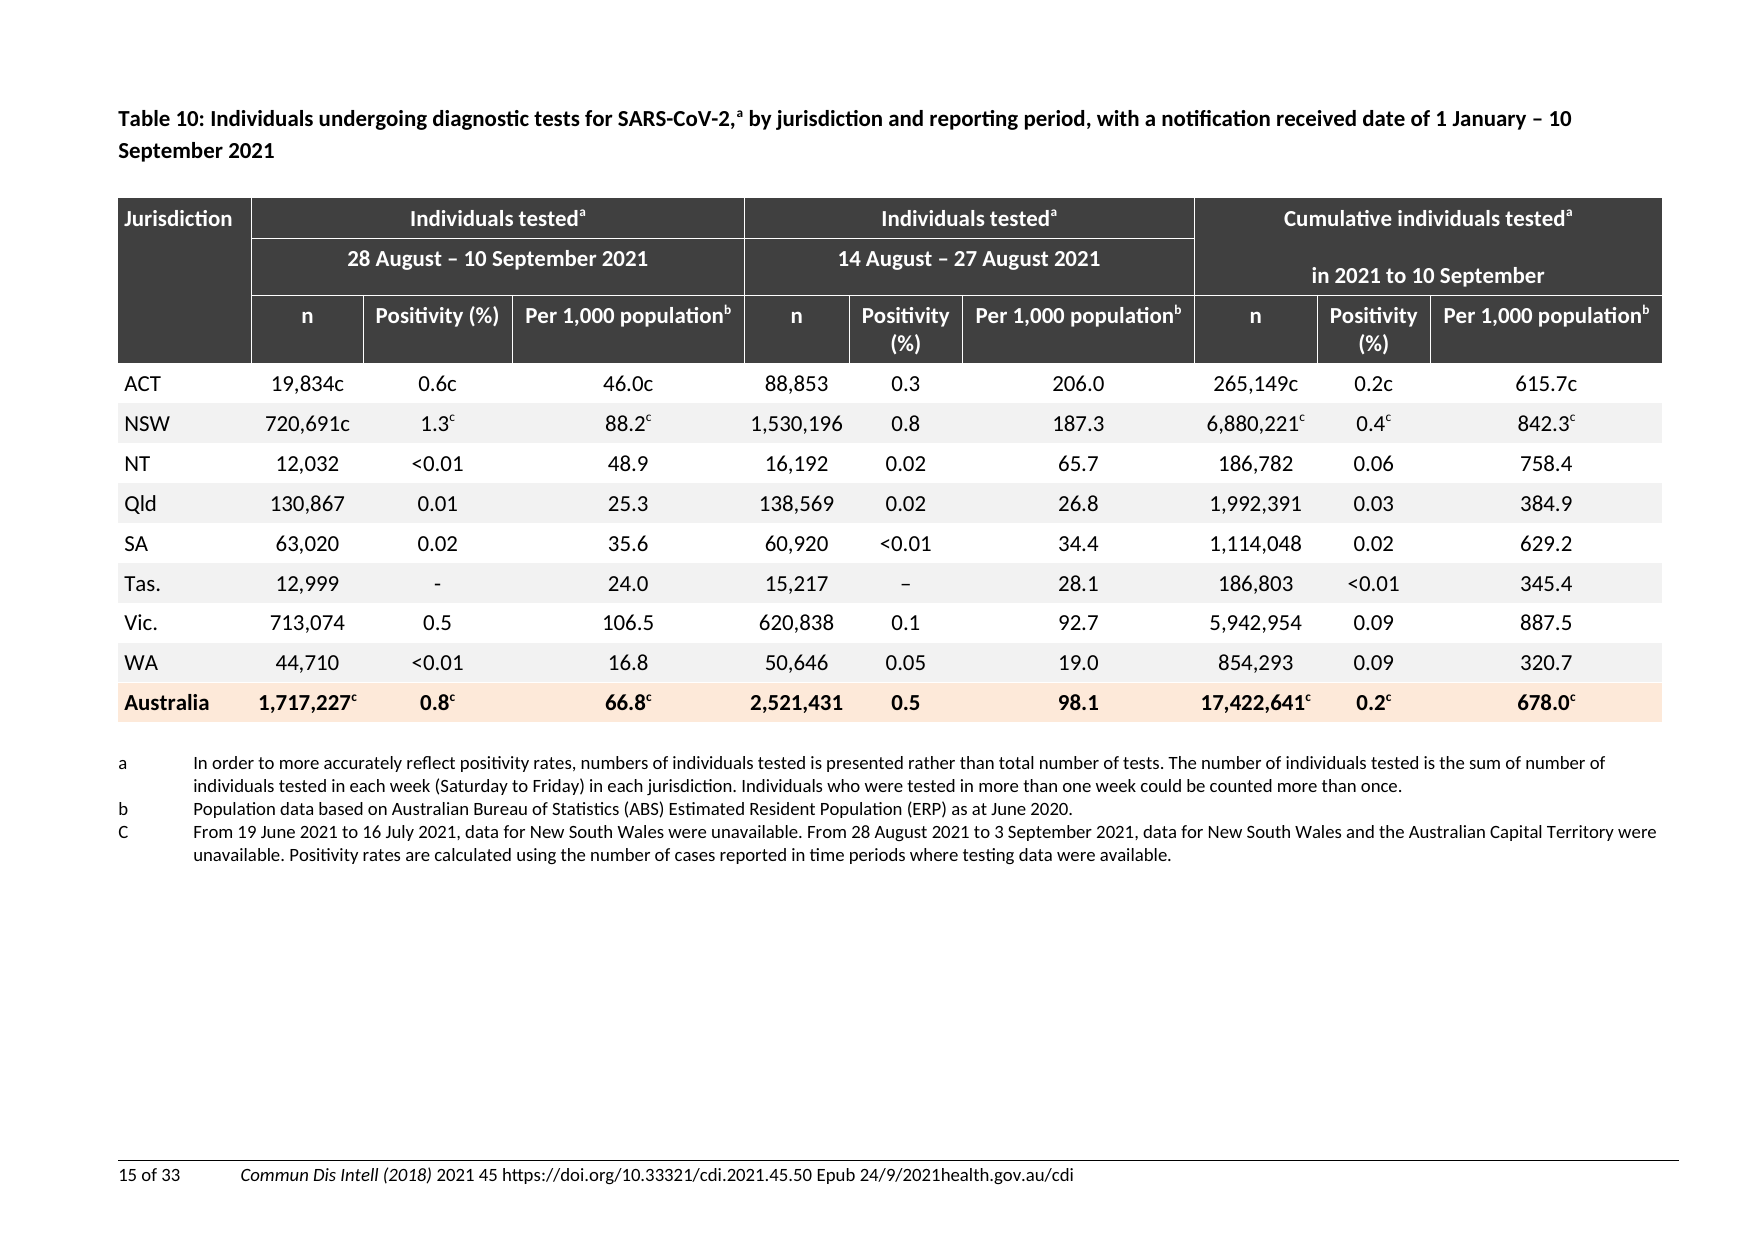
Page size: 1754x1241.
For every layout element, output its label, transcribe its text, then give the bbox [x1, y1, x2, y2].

table_cell 0.2c [1317, 363, 1430, 403]
table_cell 88,853 [744, 363, 849, 403]
table_cell 6,880,221c [1194, 403, 1317, 443]
table_cell Per 1,000 populationb [513, 296, 744, 363]
table_cell 15,217 [744, 563, 849, 603]
table_cell 320.7 [1430, 643, 1662, 682]
table_cell 12,999 [252, 563, 363, 603]
table_cell 14 August – 27 August 2021 [745, 239, 1194, 295]
table_cell <0.01 [1317, 563, 1430, 603]
table_cell 0.5 [849, 683, 962, 722]
table_cell 0.1 [849, 603, 962, 642]
table_cell Australia [118, 683, 252, 722]
table_cell 186,782 [1194, 443, 1317, 483]
table_cell 0.6c [363, 363, 512, 403]
table_cell Positivity (%) [850, 296, 962, 363]
table_cell 88.2c [512, 403, 744, 443]
table_cell 65.7 [962, 443, 1194, 483]
table_cell 620,838 [744, 603, 849, 642]
table_cell 50,646 [744, 643, 849, 682]
table_cell 1,530,196 [744, 403, 849, 443]
table_cell 0.4c [1317, 403, 1430, 443]
table_header Individuals testeda [745, 198, 1194, 238]
table_cell NSW [118, 403, 252, 443]
table_cell 0.2c [1317, 683, 1430, 722]
table_cell NT [118, 443, 252, 483]
table_cell 44,710 [252, 643, 363, 682]
table_cell Per 1,000 populationb [963, 296, 1194, 363]
table_cell 206.0 [962, 363, 1194, 403]
table_cell 26.8 [962, 483, 1194, 523]
table_cell 106.5 [512, 603, 744, 642]
table_cell 63,020 [252, 523, 363, 563]
table_cell Positivity (%) [364, 296, 512, 363]
text a In order to more accurately reflect positivity rates, numbers of individuals tested is presented rather than total number of tests. The number of individuals tested is the sum of number of individuals tested in each week (Saturday to Friday) in each jurisdiction. Individuals who were tested in more than one week could be counted more than once. [118, 751, 1679, 797]
table_header Jurisdiction [118, 198, 251, 363]
table_cell 0.05 [849, 643, 962, 682]
table_cell 345.4 [1430, 563, 1662, 603]
table_cell 1,717,227c [252, 683, 363, 722]
table_cell - [363, 563, 512, 603]
table_cell 0.02 [849, 483, 962, 523]
table_cell 629.2 [1430, 523, 1662, 563]
table_cell 187.3 [962, 403, 1194, 443]
table_cell 0.03 [1317, 483, 1430, 523]
table_cell WA [118, 643, 252, 682]
table_cell 842.3c [1430, 403, 1662, 443]
table_cell Vic. [118, 603, 252, 642]
table_cell 5,942,954 [1194, 603, 1317, 642]
table_header Individuals testeda [252, 198, 744, 238]
table_cell 0.06 [1317, 443, 1430, 483]
table_cell 66.8c [512, 683, 744, 722]
table_cell 713,074 [252, 603, 363, 642]
table_cell ACT [118, 363, 252, 403]
table_cell 0.3 [849, 363, 962, 403]
table_cell 16.8 [512, 643, 744, 682]
text Table 10: Individuals undergoing diagnostic tests for SARS-CoV-2,a by jurisdiction and reporting period, with a notification received date of 1 January – 10 September 2021 [118, 104, 1679, 164]
table_cell 92.7 [962, 603, 1194, 642]
text b Population data based on Australian Bureau of Statistics (ABS) Estimated Resident Population (ERP) as at June 2020. [118, 797, 1679, 820]
table_cell 34.4 [962, 523, 1194, 563]
table_cell 720,691c [252, 403, 363, 443]
table_cell Qld [118, 483, 252, 523]
table_header Cumulative individuals testeda in 2021 to 10 September [1195, 198, 1662, 295]
table_cell 758.4 [1430, 443, 1662, 483]
table_cell 384.9 [1430, 483, 1662, 523]
table_cell Positivity (%) [1318, 296, 1430, 363]
table_cell – [849, 563, 962, 603]
table_cell n [745, 296, 849, 363]
table_cell 138,569 [744, 483, 849, 523]
table_cell n [1195, 296, 1317, 363]
table_cell 186,803 [1194, 563, 1317, 603]
table_cell <0.01 [363, 443, 512, 483]
table_cell 46.0c [512, 363, 744, 403]
table_cell 0.01 [363, 483, 512, 523]
table_cell 25.3 [512, 483, 744, 523]
table_cell 1,114,048 [1194, 523, 1317, 563]
table_cell 0.5 [363, 603, 512, 642]
table_cell 0.02 [1317, 523, 1430, 563]
table_cell SA [118, 523, 252, 563]
table_cell 0.02 [363, 523, 512, 563]
table_cell 19,834c [252, 363, 363, 403]
table_cell 0.09 [1317, 643, 1430, 682]
table_cell 35.6 [512, 523, 744, 563]
table_cell <0.01 [849, 523, 962, 563]
table_cell 12,032 [252, 443, 363, 483]
table_cell 854,293 [1194, 643, 1317, 682]
table_cell 19.0 [962, 643, 1194, 682]
table_cell 2,521,431 [744, 683, 849, 722]
table_cell n [252, 296, 363, 363]
table_cell 98.1 [962, 683, 1194, 722]
table_cell 28.1 [962, 563, 1194, 603]
table_cell 1.3c [363, 403, 512, 443]
table_cell <0.01 [363, 643, 512, 682]
table_cell 28 August – 10 September 2021 [252, 239, 744, 295]
table_cell 0.09 [1317, 603, 1430, 642]
table_cell 0.02 [849, 443, 962, 483]
table_cell 60,920 [744, 523, 849, 563]
table_cell Per 1,000 populationb [1431, 296, 1662, 363]
table_cell 24.0 [512, 563, 744, 603]
table_cell 615.7c [1430, 363, 1662, 403]
table_cell 16,192 [744, 443, 849, 483]
table_cell 1,992,391 [1194, 483, 1317, 523]
table_cell 887.5 [1430, 603, 1662, 642]
table_cell 130,867 [252, 483, 363, 523]
table_cell Tas. [118, 563, 252, 603]
text C From 19 June 2021 to 16 July 2021, data for New South Wales were unavailable. From 28 August 2021 to 3 September 2021, data for New South Wales and the Australian Capital Territory were unavailable. Positivity rates are calculated using the number of cases reported in time periods where testing data were available. [118, 820, 1679, 866]
table_cell 265,149c [1194, 363, 1317, 403]
table_cell 0.8c [363, 683, 512, 722]
table_cell 48.9 [512, 443, 744, 483]
table_cell 0.8 [849, 403, 962, 443]
table_cell 678.0c [1430, 683, 1662, 722]
table_cell 17,422,641c [1194, 683, 1317, 722]
